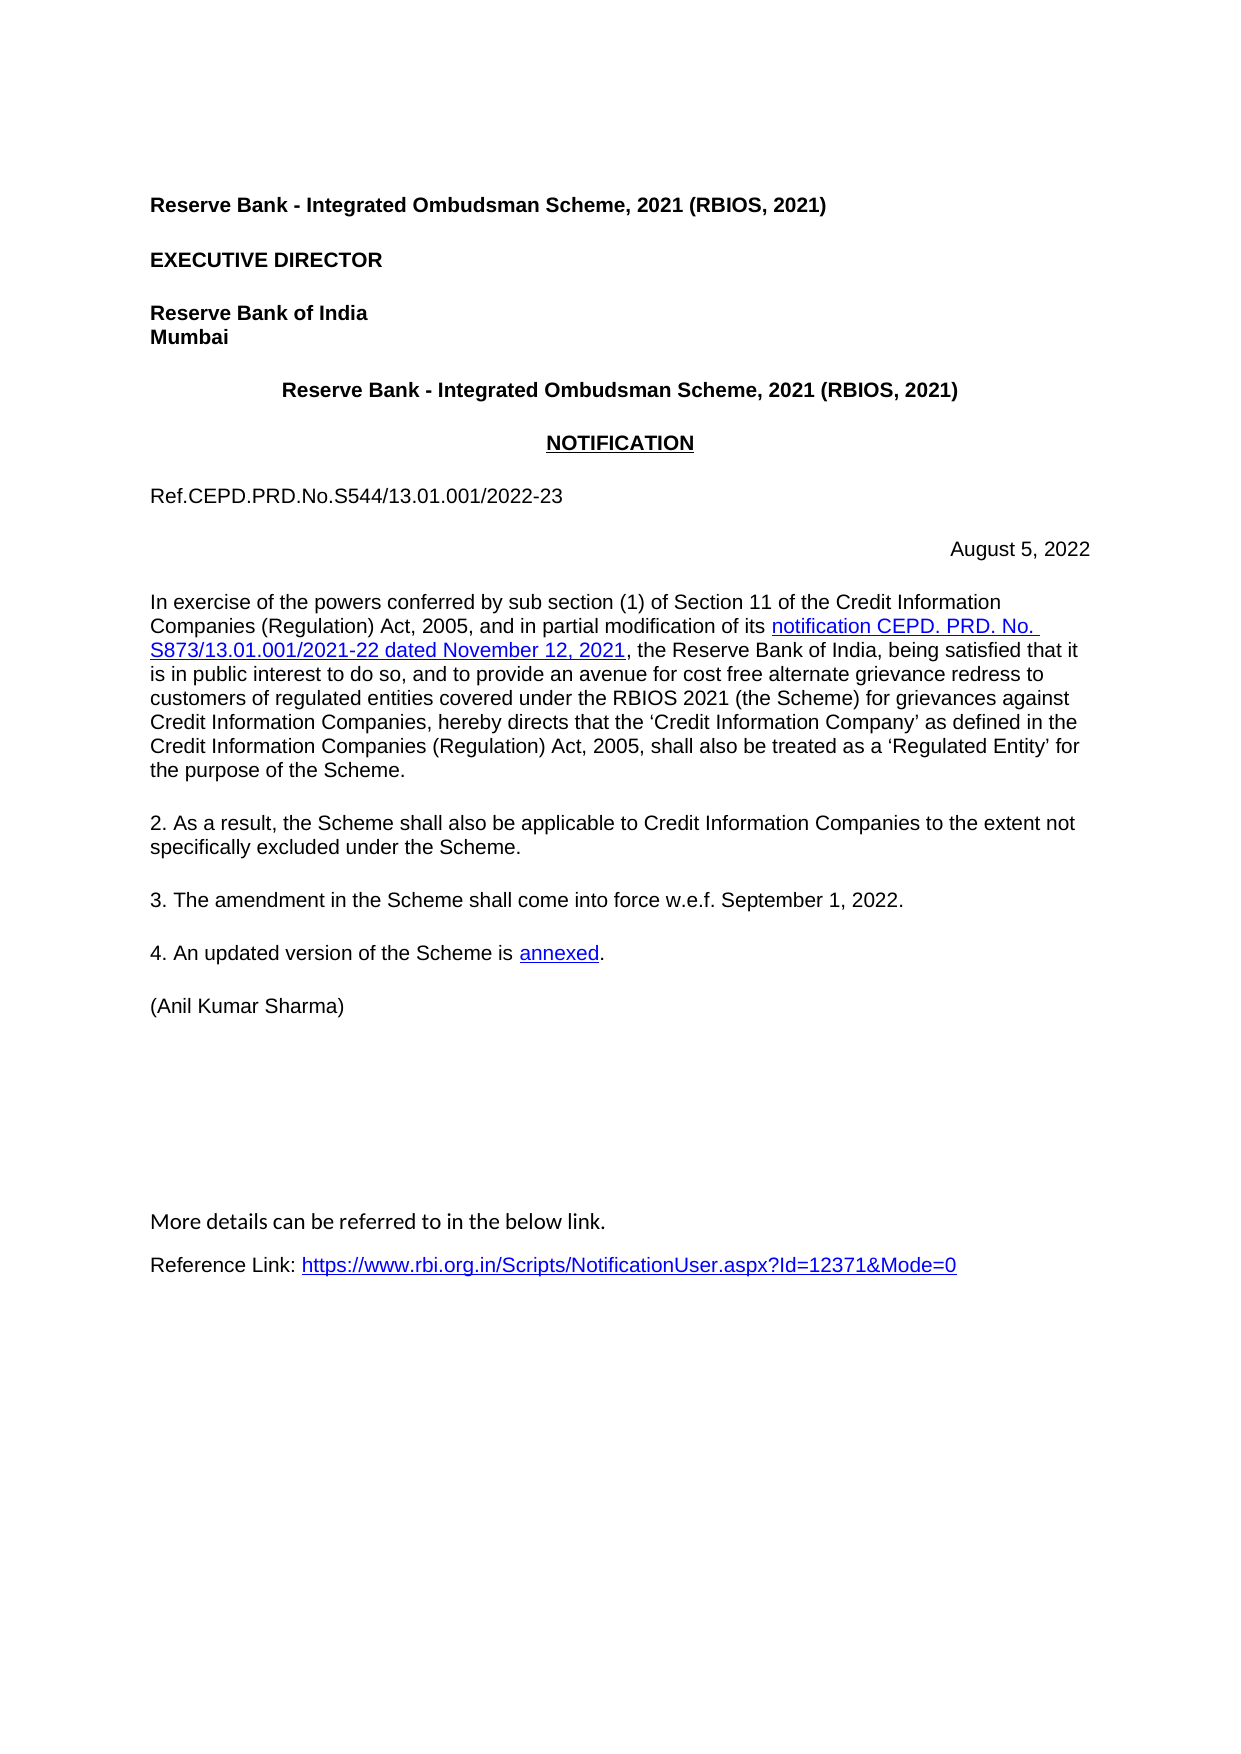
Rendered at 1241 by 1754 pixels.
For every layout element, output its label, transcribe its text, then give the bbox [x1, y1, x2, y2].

text More details can be referred to in the below link. [150, 1207, 1090, 1235]
text Reserve Bank of India Mumbai [150, 301, 1090, 348]
text EXECUTIVE DIRECTOR [150, 247, 1090, 271]
text Reference Link: https://www.rbi.org.in/Scripts/NotificationUser.aspx?Id=12371&Mode=0 [150, 1253, 1090, 1277]
text NOTIFICATION [150, 431, 1090, 455]
text August 5, 2022 [150, 537, 1090, 561]
text 2. As a result, the Scheme shall also be applicable to Credit Information Companies to the extent not specifically excluded under the Scheme. [150, 811, 1090, 859]
text Reserve Bank - Integrated Ombudsman Scheme, 2021 (RBIOS, 2021) [150, 378, 1090, 402]
text 4. An updated version of the Scheme is annexed. [150, 941, 1090, 965]
text Reserve Bank - Integrated Ombudsman Scheme, 2021 (RBIOS, 2021) [150, 192, 1090, 216]
text (Anil Kumar Sharma) [150, 994, 1090, 1018]
text Ref.CEPD.PRD.No.S544/13.01.001/2022-23 [150, 484, 1090, 508]
text In exercise of the powers conferred by sub section (1) of Section 11 of the Credit Information Companies (Regulation) Act, 2005, and in partial modification of its notification CEPD. PRD. No. S873/13.01.001/2021-22 dated November 12, 2021, the Reserve Bank of India, being satisfied that it is in public interest to do so, and to provide an avenue for cost free alternate grievance redress to customers of regulated entities covered under the RBIOS 2021 (the Scheme) for grievances against Credit Information Companies, hereby directs that the ‘Credit Information Company’ as defined in the Credit Information Companies (Regulation) Act, 2005, shall also be treated as a ‘Regulated Entity’ for the purpose of the Scheme. [150, 590, 1090, 782]
text 3. The amendment in the Scheme shall come into force w.e.f. September 1, 2022. [150, 888, 1090, 912]
